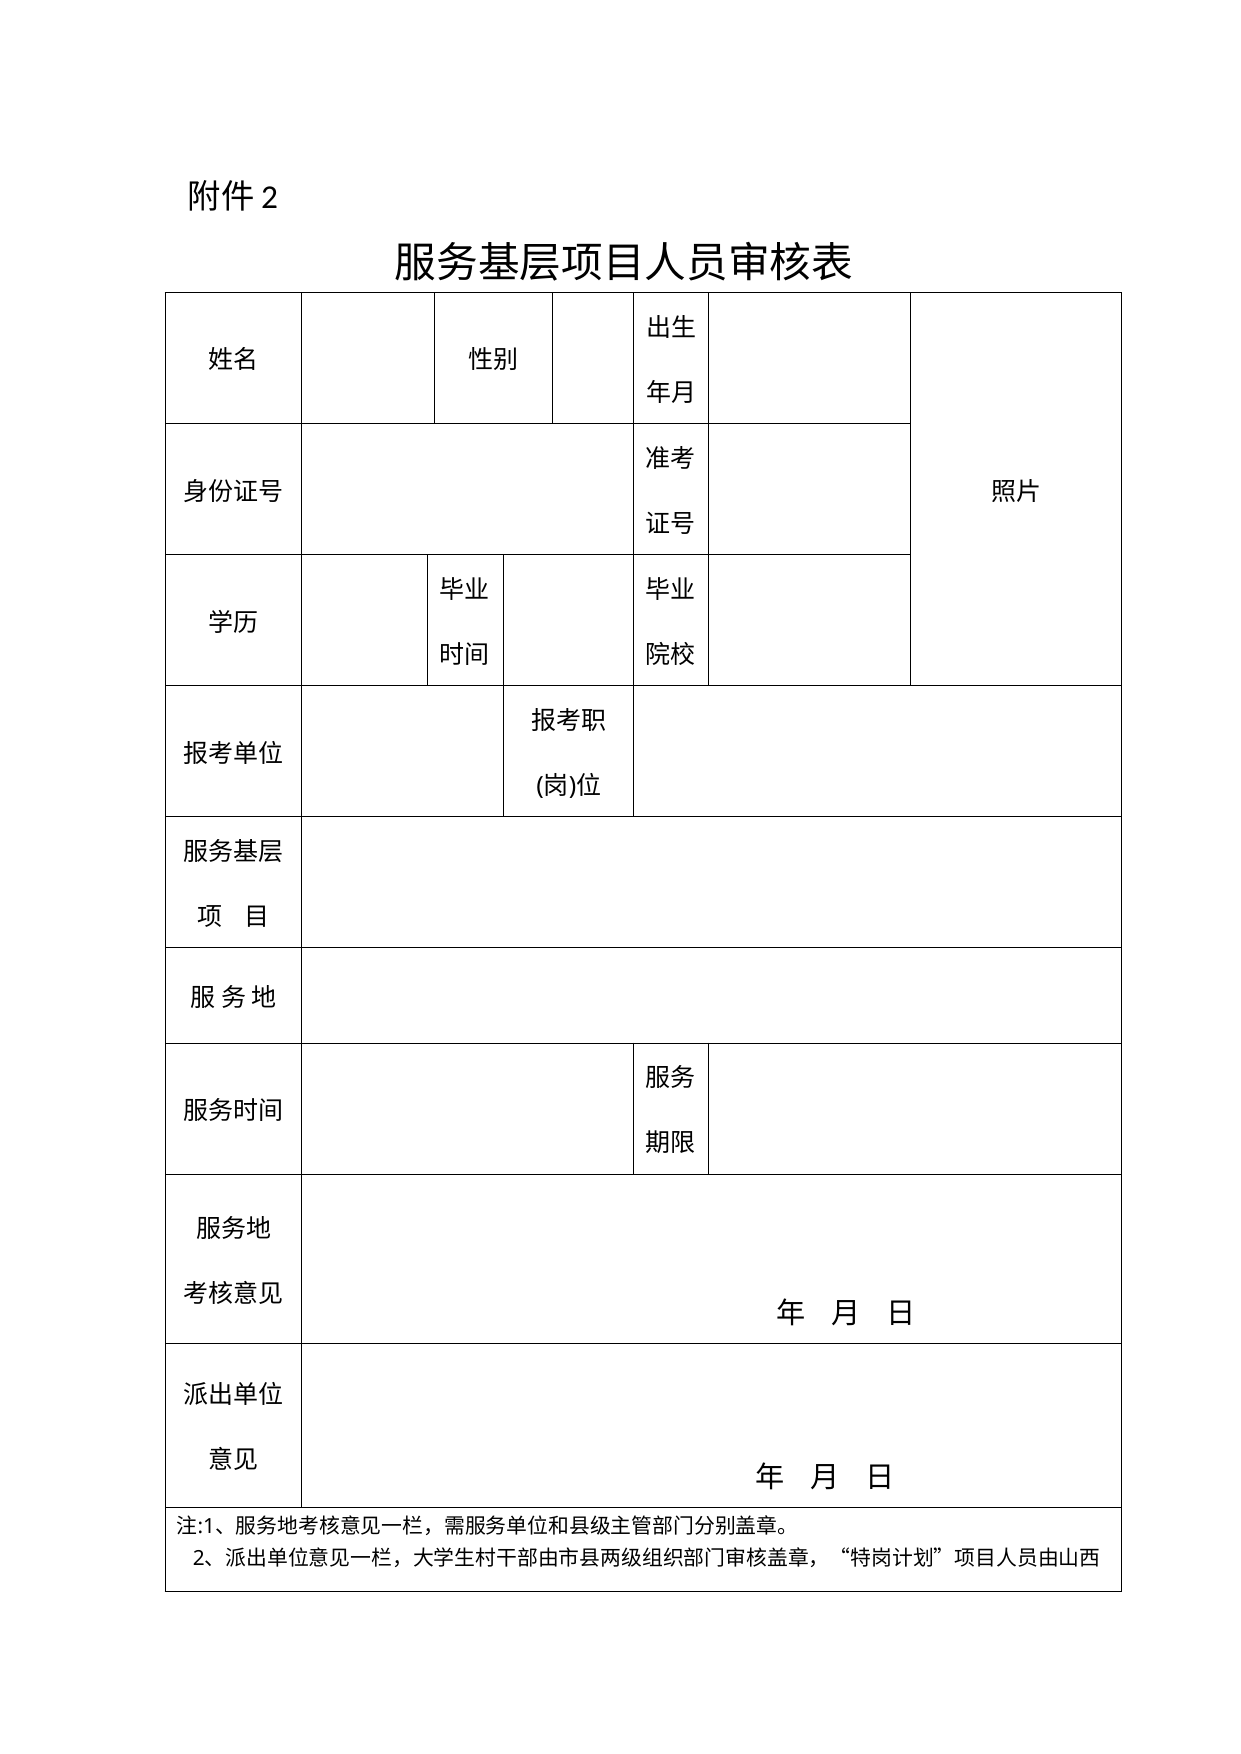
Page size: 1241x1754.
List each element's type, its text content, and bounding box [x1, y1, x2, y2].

table_cell [302, 424, 633, 554]
table_cell 服务时间 [166, 1044, 301, 1173]
table_cell 服 务 地 [166, 948, 301, 1042]
table_cell [709, 555, 910, 685]
table_cell 服务地 考核意见 [166, 1175, 301, 1343]
table_cell [302, 686, 503, 816]
table_cell [634, 686, 1121, 816]
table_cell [166, 1508, 1121, 1591]
table_cell [302, 948, 1121, 1042]
table_cell 服务期限 [634, 1044, 708, 1173]
table_header 出生年月 [634, 293, 708, 423]
table_cell [302, 555, 427, 685]
table_cell [709, 1044, 1121, 1173]
table_cell 报考单位 [166, 686, 301, 816]
table_cell [504, 555, 633, 685]
table_cell 年 月 日 [302, 1175, 1121, 1343]
table_header [709, 293, 910, 423]
table_cell [709, 424, 910, 554]
table_cell [302, 817, 1121, 947]
text 附件2 [187, 162, 1053, 227]
table_cell [302, 1044, 633, 1173]
table_cell 毕业院校 [634, 555, 708, 685]
table_cell 毕业时间 [428, 555, 503, 685]
table_cell 派出单位意见 [166, 1344, 301, 1507]
table_cell 报考职(岗)位 [504, 686, 633, 816]
table_header [302, 293, 434, 423]
table_cell 学历 [166, 555, 301, 685]
table_cell 年 月 日 [302, 1344, 1121, 1507]
table_header [553, 293, 633, 423]
table_cell 服务基层项 目 [166, 817, 301, 947]
table_header 姓名 [166, 293, 301, 423]
table_header 性别 [435, 293, 552, 423]
text 服务基层项目人员审核表 [187, 227, 1053, 292]
table_cell 身份证号 [166, 424, 301, 554]
table_header 照片 [911, 293, 1121, 685]
table_cell 准考证号 [634, 424, 708, 554]
